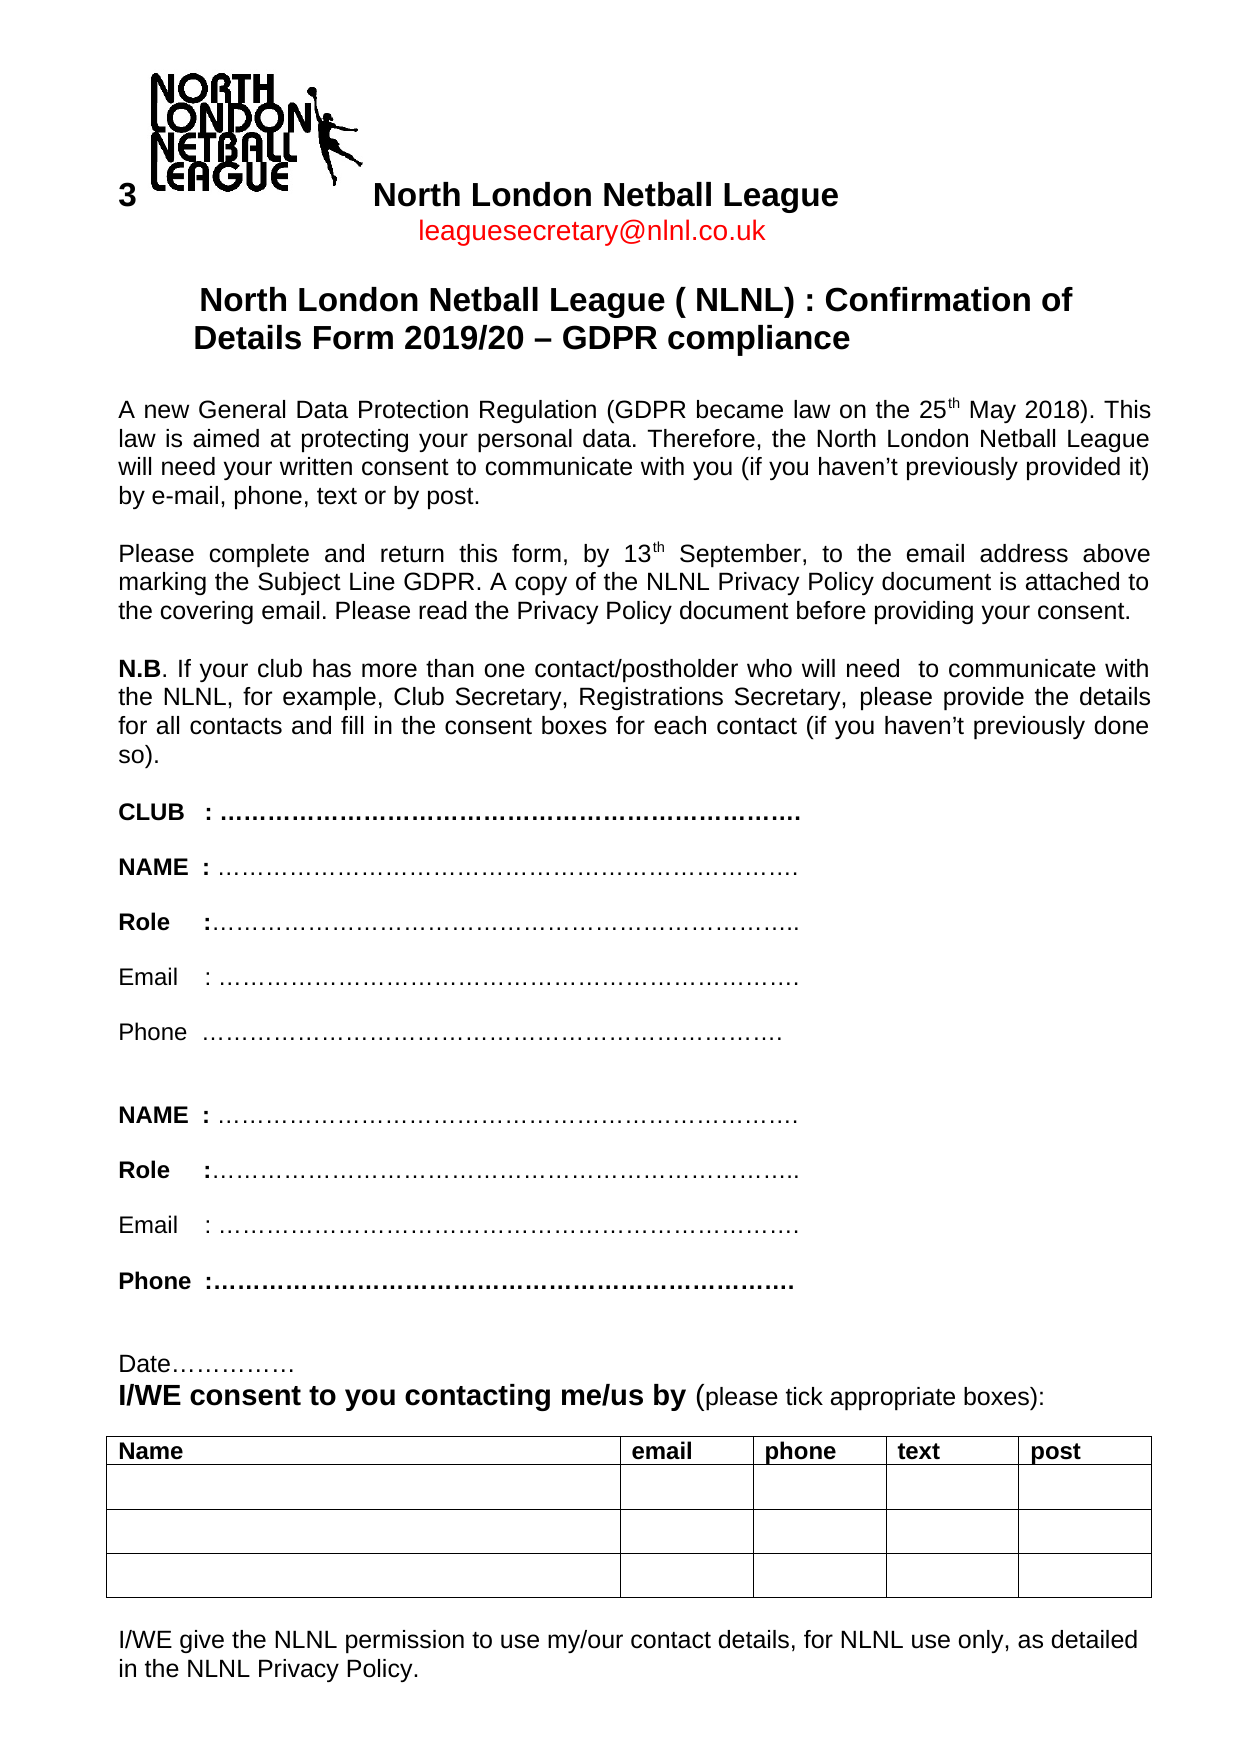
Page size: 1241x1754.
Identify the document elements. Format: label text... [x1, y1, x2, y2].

table_cell [887, 1510, 1018, 1553]
table_cell [107, 1554, 620, 1597]
text 3North London Netball League [118, 59, 1152, 214]
text NAME : ………………………………………………………………. [118, 1101, 1152, 1129]
text Email : ………………………………………………………………. [118, 1211, 1152, 1239]
text Role :……………………………………………………………….. [118, 908, 1152, 935]
table_cell [754, 1554, 886, 1597]
text Phone :………………………………………………………………. [118, 1267, 1152, 1294]
table_cell [107, 1465, 620, 1508]
table_header post [1019, 1437, 1151, 1464]
text Phone ………………………………………………………………. [118, 1018, 1152, 1046]
table_cell [1019, 1510, 1151, 1553]
table_cell [754, 1465, 886, 1508]
table_cell [887, 1465, 1018, 1508]
table_cell [621, 1465, 753, 1508]
table_header text [887, 1437, 1018, 1464]
text N.B. If your club has more than one contact/postholder who will need to communicate with the NLNL, for example, Club Secretary, Registrations Secretary, please provide the details for all contacts and fill in the consent boxes for each contact (if you haven’t previously done so). [118, 654, 1152, 769]
text Date…………… [118, 1349, 1152, 1378]
table_cell [887, 1554, 1018, 1597]
table_cell [107, 1510, 620, 1553]
text leaguesecretary@nlnl.co.uk [118, 214, 1152, 246]
table_cell [1019, 1465, 1151, 1508]
text Role :……………………………………………………………….. [118, 1156, 1152, 1184]
text A new General Data Protection Regulation (GDPR became law on the 25th May 2018). This law is aimed at protecting your personal data. Therefore, the North London Netball League will need your written consent to communicate with you (if you haven’t previously provided it) by e-mail, phone, text or by post. [118, 395, 1152, 510]
table_header phone [754, 1437, 886, 1464]
table_header email [621, 1437, 753, 1464]
text CLUB : ………………………………………………………………. [118, 797, 1152, 825]
text Email : ………………………………………………………………. [118, 963, 1152, 991]
text NAME : ………………………………………………………………. [118, 853, 1152, 880]
table_cell [621, 1554, 753, 1597]
text Please complete and return this form, by 13th September, to the email address above marking the Subject Line GDPR. A copy of the NLNL Privacy Policy document is attached to the covering email. Please read the Privacy Policy document before providing your consent. [118, 539, 1152, 625]
table_cell [754, 1510, 886, 1553]
table_cell [1019, 1554, 1151, 1597]
text North London Netball League ( NLNL) : Confirmation of Details Form 2019/20 – GDPR compliance [193, 279, 1152, 356]
picture [136, 59, 373, 207]
text I/WE consent to you contacting me/us by (please tick appropriate boxes): [118, 1378, 1152, 1412]
table_cell [621, 1510, 753, 1553]
text I/WE give the NLNL permission to use my/our contact details, for NLNL use only, as detailed in the NLNL Privacy Policy. [118, 1626, 1146, 1683]
table_header Name [107, 1437, 620, 1464]
